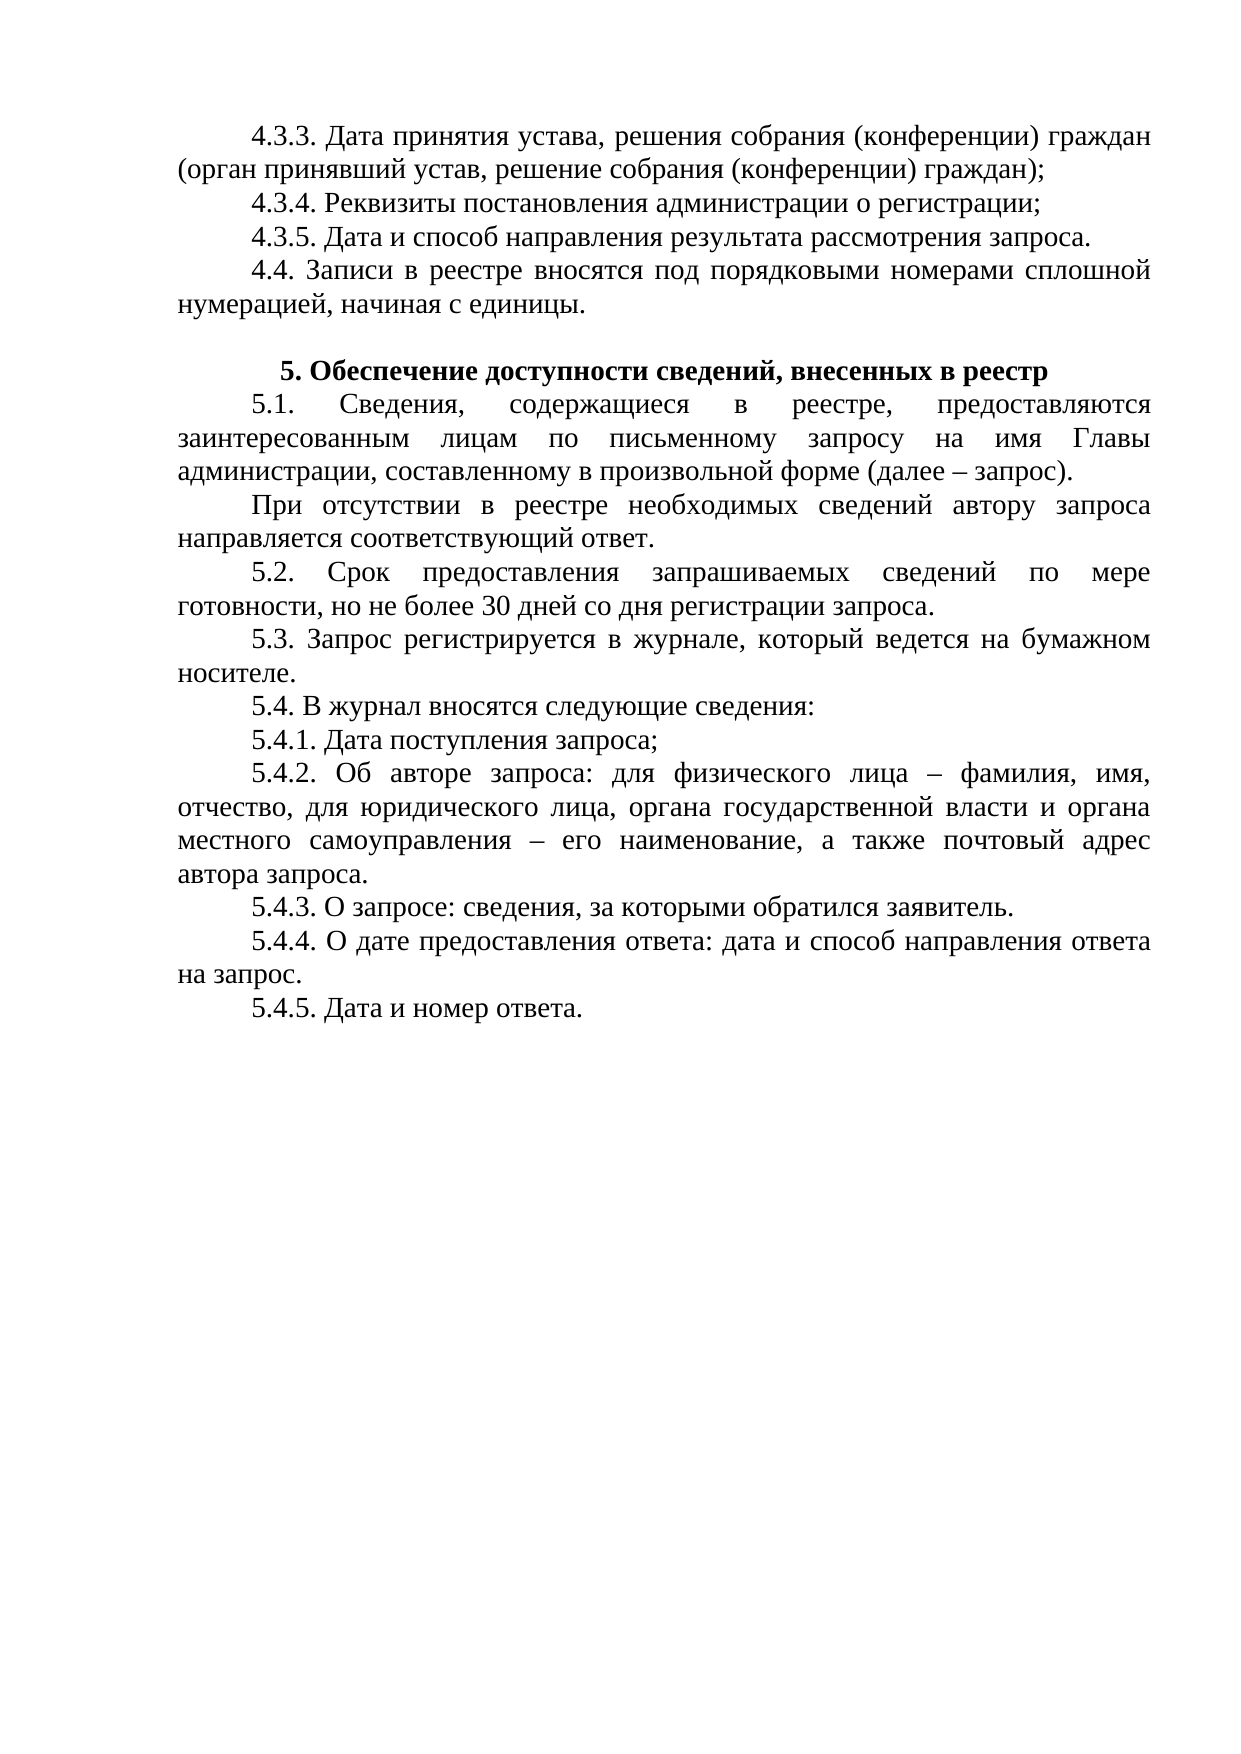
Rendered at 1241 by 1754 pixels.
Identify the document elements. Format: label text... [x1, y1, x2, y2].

text 5. Обеспечение доступности сведений, внесенных в реестр [177, 353, 1152, 386]
text 4.4. Записи в реестре вносятся под порядковыми номерами сплошной нумерацией, начиная с единицы. [177, 252, 1152, 319]
text 5.4. В журнал вносятся следующие сведения: [177, 688, 1152, 722]
text 4.3.4. Реквизиты постановления администрации о регистрации; [177, 185, 1152, 219]
text 4.3.3. Дата принятия устава, решения собрания (конференции) граждан (орган принявший устав, решение собрания (конференции) граждан); [177, 118, 1152, 185]
text 5.4.2. Об авторе запроса: для физического лица – фамилия, имя, отчество, для юридического лица, органа государственной власти и органа местного самоуправления – его наименование, а также почтовый адрес автора запроса. [177, 755, 1152, 889]
text 5.4.4. О дате предоставления ответа: дата и способ направления ответа на запрос. [177, 923, 1152, 990]
text 5.3. Запрос регистрируется в журнале, который ведется на бумажном носителе. [177, 621, 1152, 688]
text При отсутствии в реестре необходимых сведений автору запроса направляется соответствующий ответ. [177, 487, 1152, 554]
text 5.4.3. О запросе: сведения, за которыми обратился заявитель. [177, 889, 1152, 923]
text 5.4.1. Дата поступления запроса; [177, 722, 1152, 755]
text 4.3.5. Дата и способ направления результата рассмотрения запроса. [177, 219, 1152, 252]
text 5.1. Сведения, содержащиеся в реестре, предоставляются заинтересованным лицам по письменному запросу на имя Главы администрации, составленному в произвольной форме (далее – запрос). [177, 386, 1152, 487]
text 5.2. Срок предоставления запрашиваемых сведений по мере готовности, но не более 30 дней со дня регистрации запроса. [177, 554, 1152, 621]
text 5.4.5. Дата и номер ответа. [177, 990, 1152, 1024]
